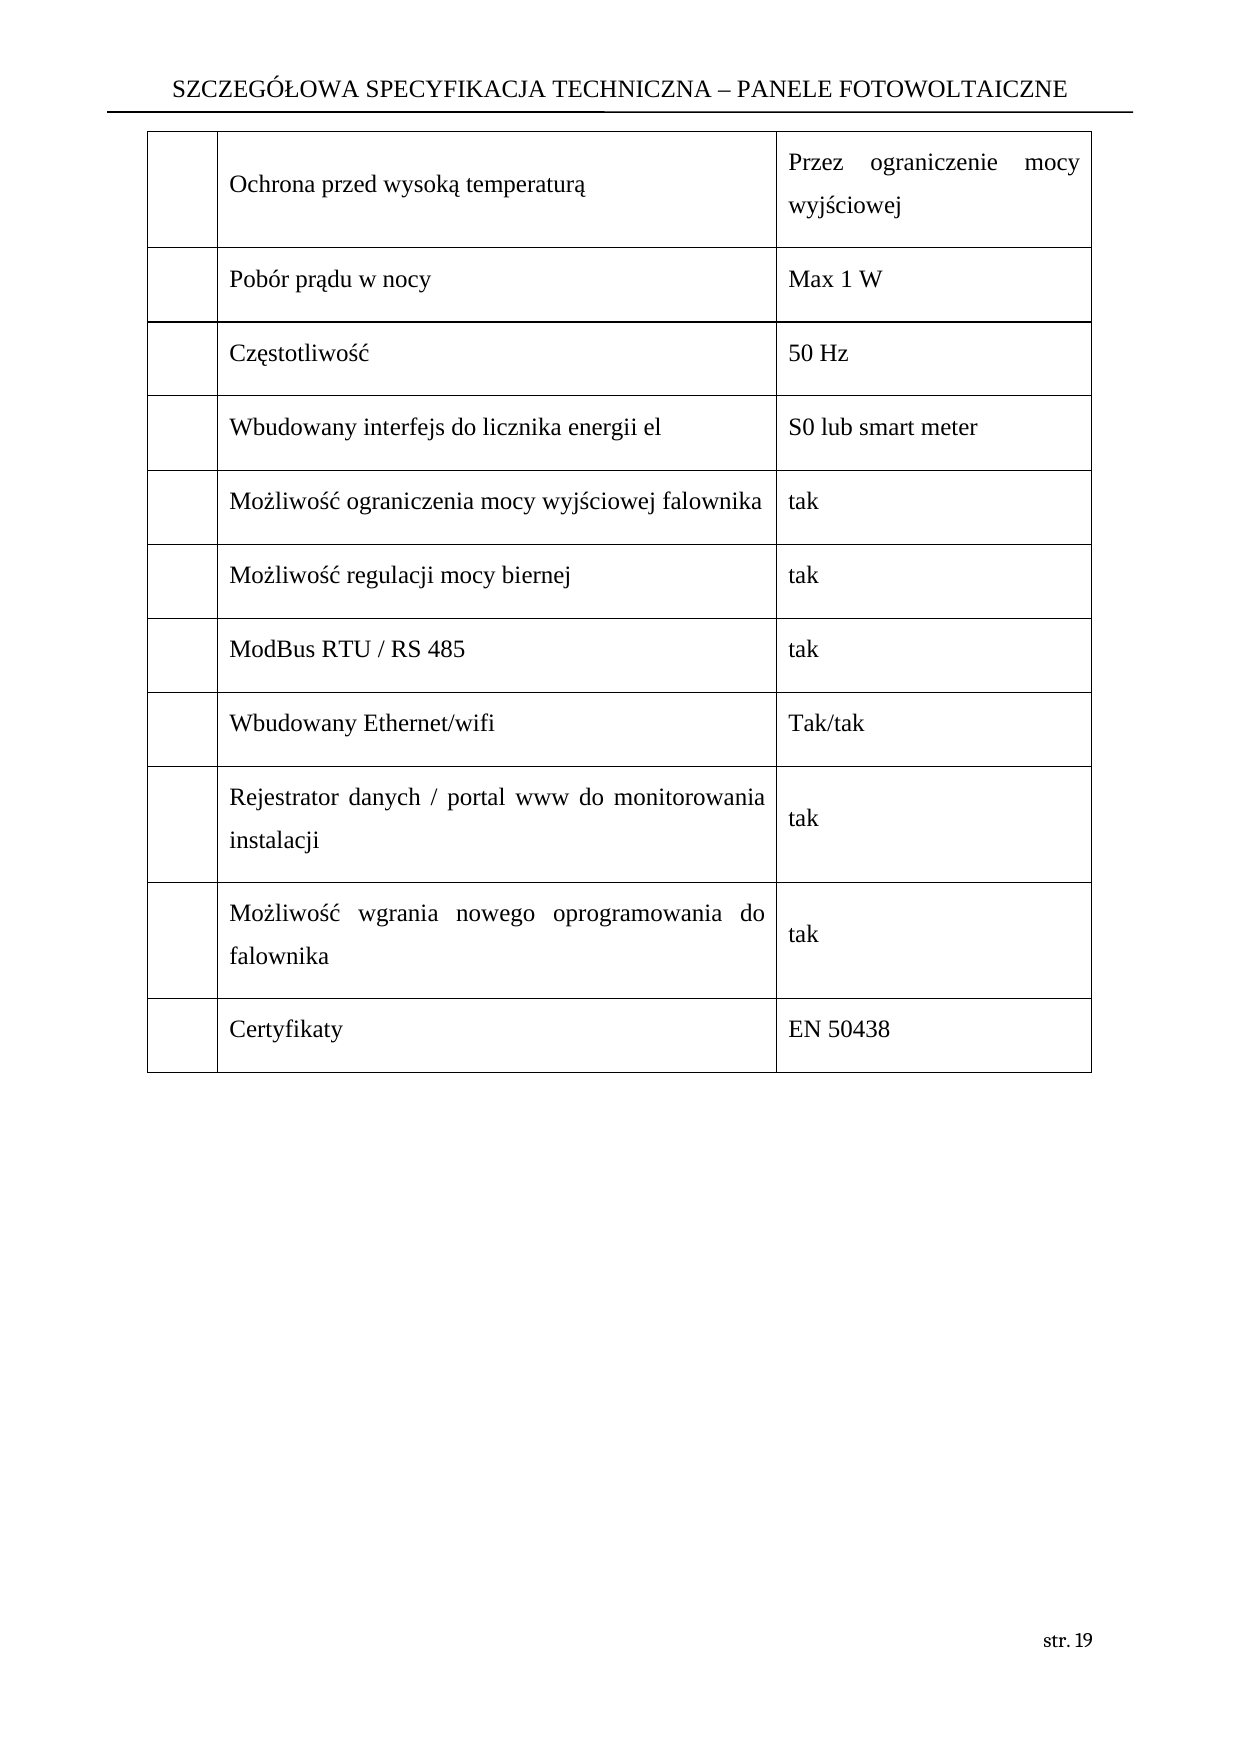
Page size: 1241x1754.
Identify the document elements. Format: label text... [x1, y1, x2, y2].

table_cell [148, 693, 217, 766]
table_cell [148, 883, 217, 998]
table_cell Pobór prądu w nocy [218, 248, 776, 321]
table_cell Rejestrator danych / portal www do monitorowania instalacji [218, 767, 776, 882]
table_cell Ochrona przed wysoką temperaturą [218, 132, 776, 247]
table_cell Możliwość regulacji mocy biernej [218, 545, 776, 618]
table_cell Certyfikaty [218, 999, 776, 1072]
table_cell [148, 323, 217, 395]
table_cell [148, 545, 217, 618]
table_cell Tak/tak [777, 693, 1091, 766]
table_cell [148, 999, 217, 1072]
table_cell Wbudowany interfejs do licznika energii el [218, 396, 776, 469]
table_cell tak [777, 545, 1091, 618]
table_cell Częstotliwość [218, 323, 776, 395]
table_cell [148, 619, 217, 692]
table_cell tak [777, 471, 1091, 543]
table_cell tak [777, 619, 1091, 692]
table_cell S0 lub smart meter [777, 396, 1091, 469]
table_cell [148, 248, 217, 321]
table_cell [148, 471, 217, 543]
table_cell [148, 132, 217, 247]
table_cell 50 Hz [777, 323, 1091, 395]
table_cell tak [777, 767, 1091, 882]
table_cell Max 1 W [777, 248, 1091, 321]
table_cell ModBus RTU / RS 485 [218, 619, 776, 692]
table_cell Wbudowany Ethernet/wifi [218, 693, 776, 766]
table_cell Możliwość ograniczenia mocy wyjściowej falownika [218, 471, 776, 543]
table_cell [148, 767, 217, 882]
table_cell tak [777, 883, 1091, 998]
table_cell Przez ograniczenie mocy wyjściowej [777, 132, 1091, 247]
table_cell EN 50438 [777, 999, 1091, 1072]
table_cell Możliwość wgrania nowego oprogramowania do falownika [218, 883, 776, 998]
table_cell [148, 396, 217, 469]
